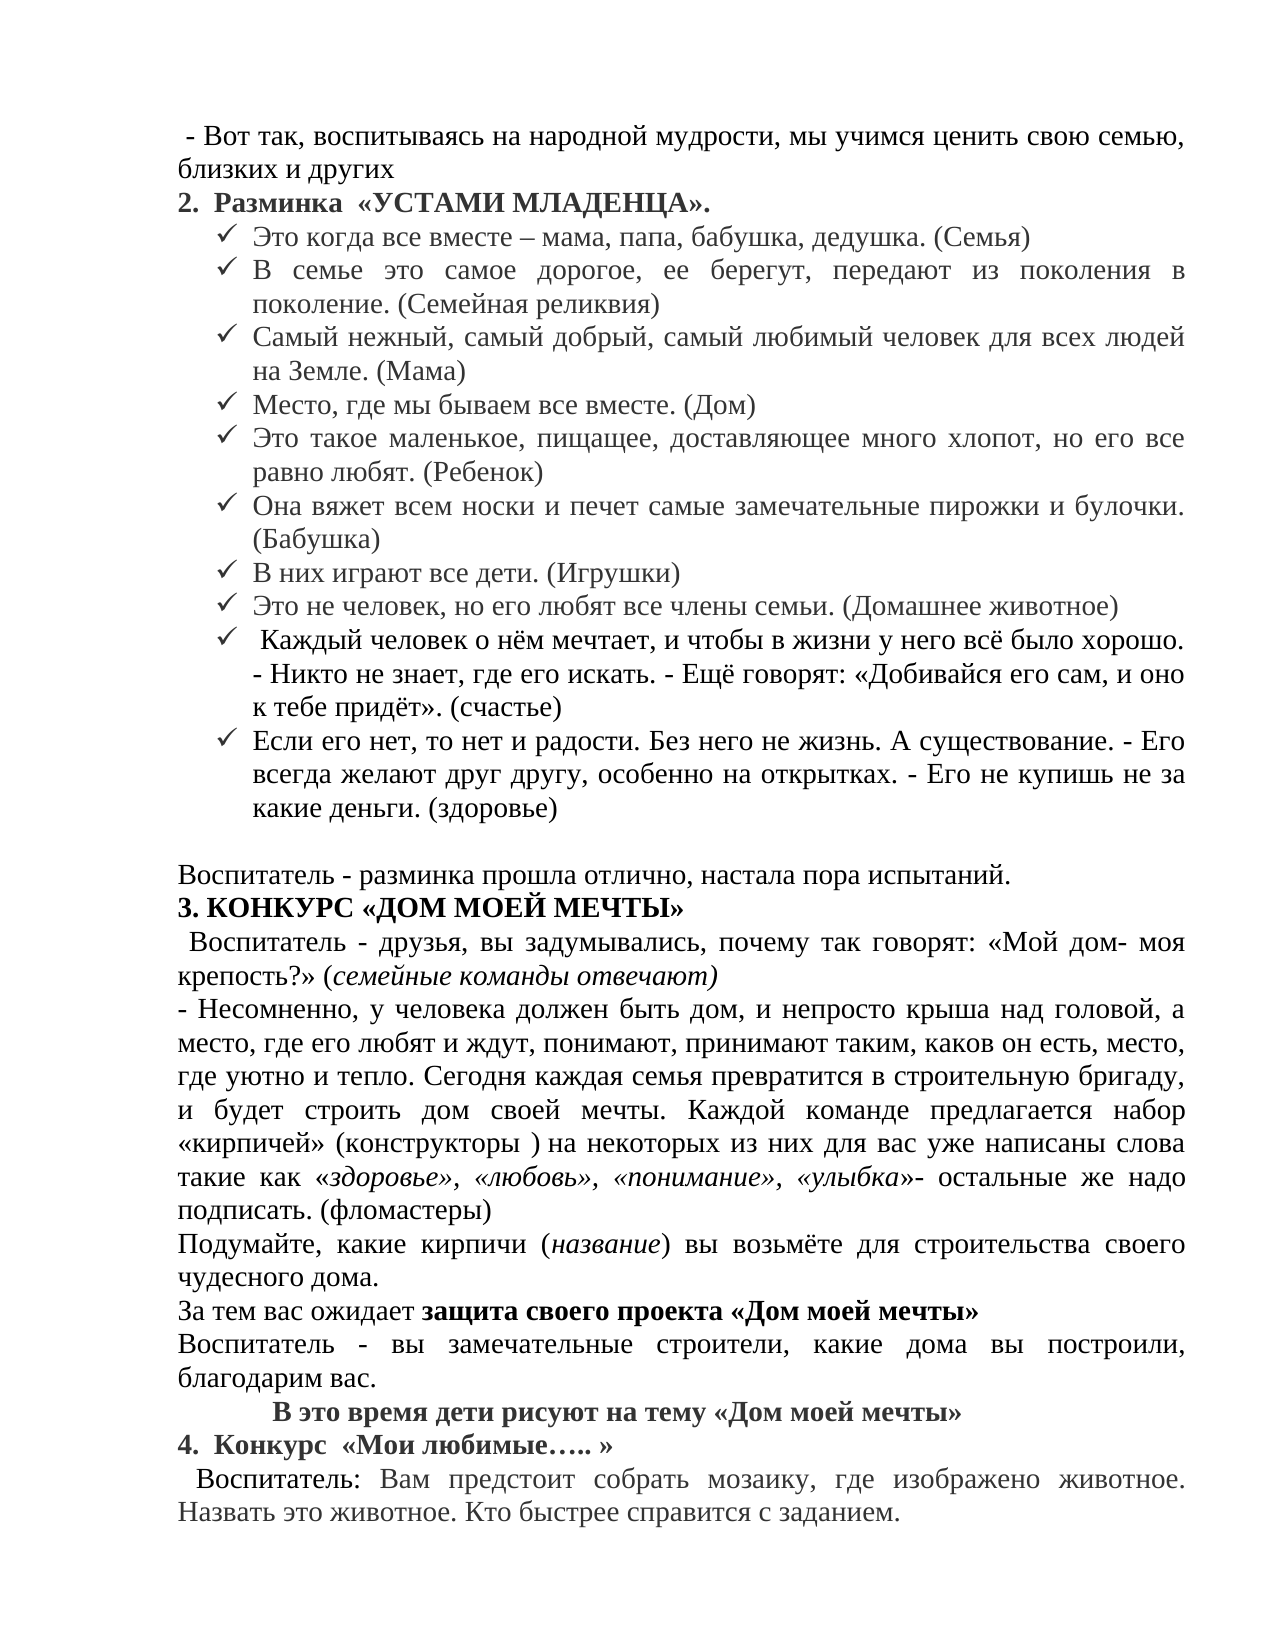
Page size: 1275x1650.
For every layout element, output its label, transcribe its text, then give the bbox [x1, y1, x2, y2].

list Это когда все вместе – мама, папа, бабушка, дедушка. (Семья) [215, 219, 1186, 252]
text Воспитатель: Вам предстоит собрать мозаику, где изображено животное. Назвать это животное. Кто быстрее справится с заданием. [177, 1461, 1186, 1528]
list Место, где мы бываем все вместе. (Дом) [215, 387, 1186, 420]
list Если его нет, то нет и радости. Без него не жизнь. А существование. - Его всегда желают друг другу, особенно на открытках. - Его не купишь не за какие деньги. (здоровье) [215, 723, 1186, 823]
list Каждый человек о нём мечтает, и чтобы в жизни у него всё было хорошо. - Никто не знает, где его искать. - Ещё говорят: «Добивайся его сам, и оно к тебе придёт». (счастье) [215, 622, 1186, 723]
text - Несомненно, у человека должен быть дом, и непросто крыша над головой, а место, где его любят и ждут, понимают, принимают таким, каков он есть, место, где уютно и тепло. Сегодня каждая семья превратится в строительную бригаду, и будет строить дом своей мечты. Каждой команде предлагается набор «кирпичей» (конструкторы ) на некоторых из них для вас уже написаны слова такие как «здоровье», «любовь», «понимание», «улыбка»- остальные же надо подписать. (фломастеры) [177, 991, 1186, 1226]
text 4. Конкурс «Мои любимые….. » [177, 1427, 1186, 1461]
text За тем вас ожидает защита своего проекта «Дом моей мечты» [177, 1293, 1186, 1327]
text 3. КОНКУРС «ДОМ МОЕЙ МЕЧТЫ» [177, 891, 1186, 924]
text Воспитатель - друзья, вы задумывались, почему так говорят: «Мой дом- моя крепость?» (семейные команды отвечают) [177, 924, 1186, 991]
list В них играют все дети. (Игрушки) [215, 555, 1186, 588]
list Это такое маленькое, пищащее, доставляющее много хлопот, но его все равно любят. (Ребенок) [215, 420, 1186, 488]
text Подумайте, какие кирпичи (название) вы возьмёте для строительства своего чудесного дома. [177, 1226, 1186, 1293]
text Воспитатель - разминка прошла отлично, настала пора испытаний. [177, 857, 1186, 891]
text Воспитатель - вы замечательные строители, какие дома вы построили, благодарим вас. [177, 1327, 1186, 1394]
list Самый нежный, самый добрый, самый любимый человек для всех людей на Земле. (Мама) [215, 319, 1186, 387]
text - Вот так, воспитываясь на народной мудрости, мы учимся ценить свою семью, близких и других [177, 118, 1186, 185]
text 2. Разминка «УСТАМИ МЛАДЕНЦА». [177, 185, 1186, 219]
list В семье это самое дорогое, ее берегут, передают из поколения в поколение. (Семейная реликвия) [215, 252, 1186, 319]
text В это время дети рисуют на тему «Дом моей мечты» [177, 1394, 1186, 1427]
list Она вяжет всем носки и печет самые замечательные пирожки и булочки. (Бабушка) [215, 488, 1186, 555]
list Это не человек, но его любят все члены семьи. (Домашнее животное) [215, 588, 1186, 622]
